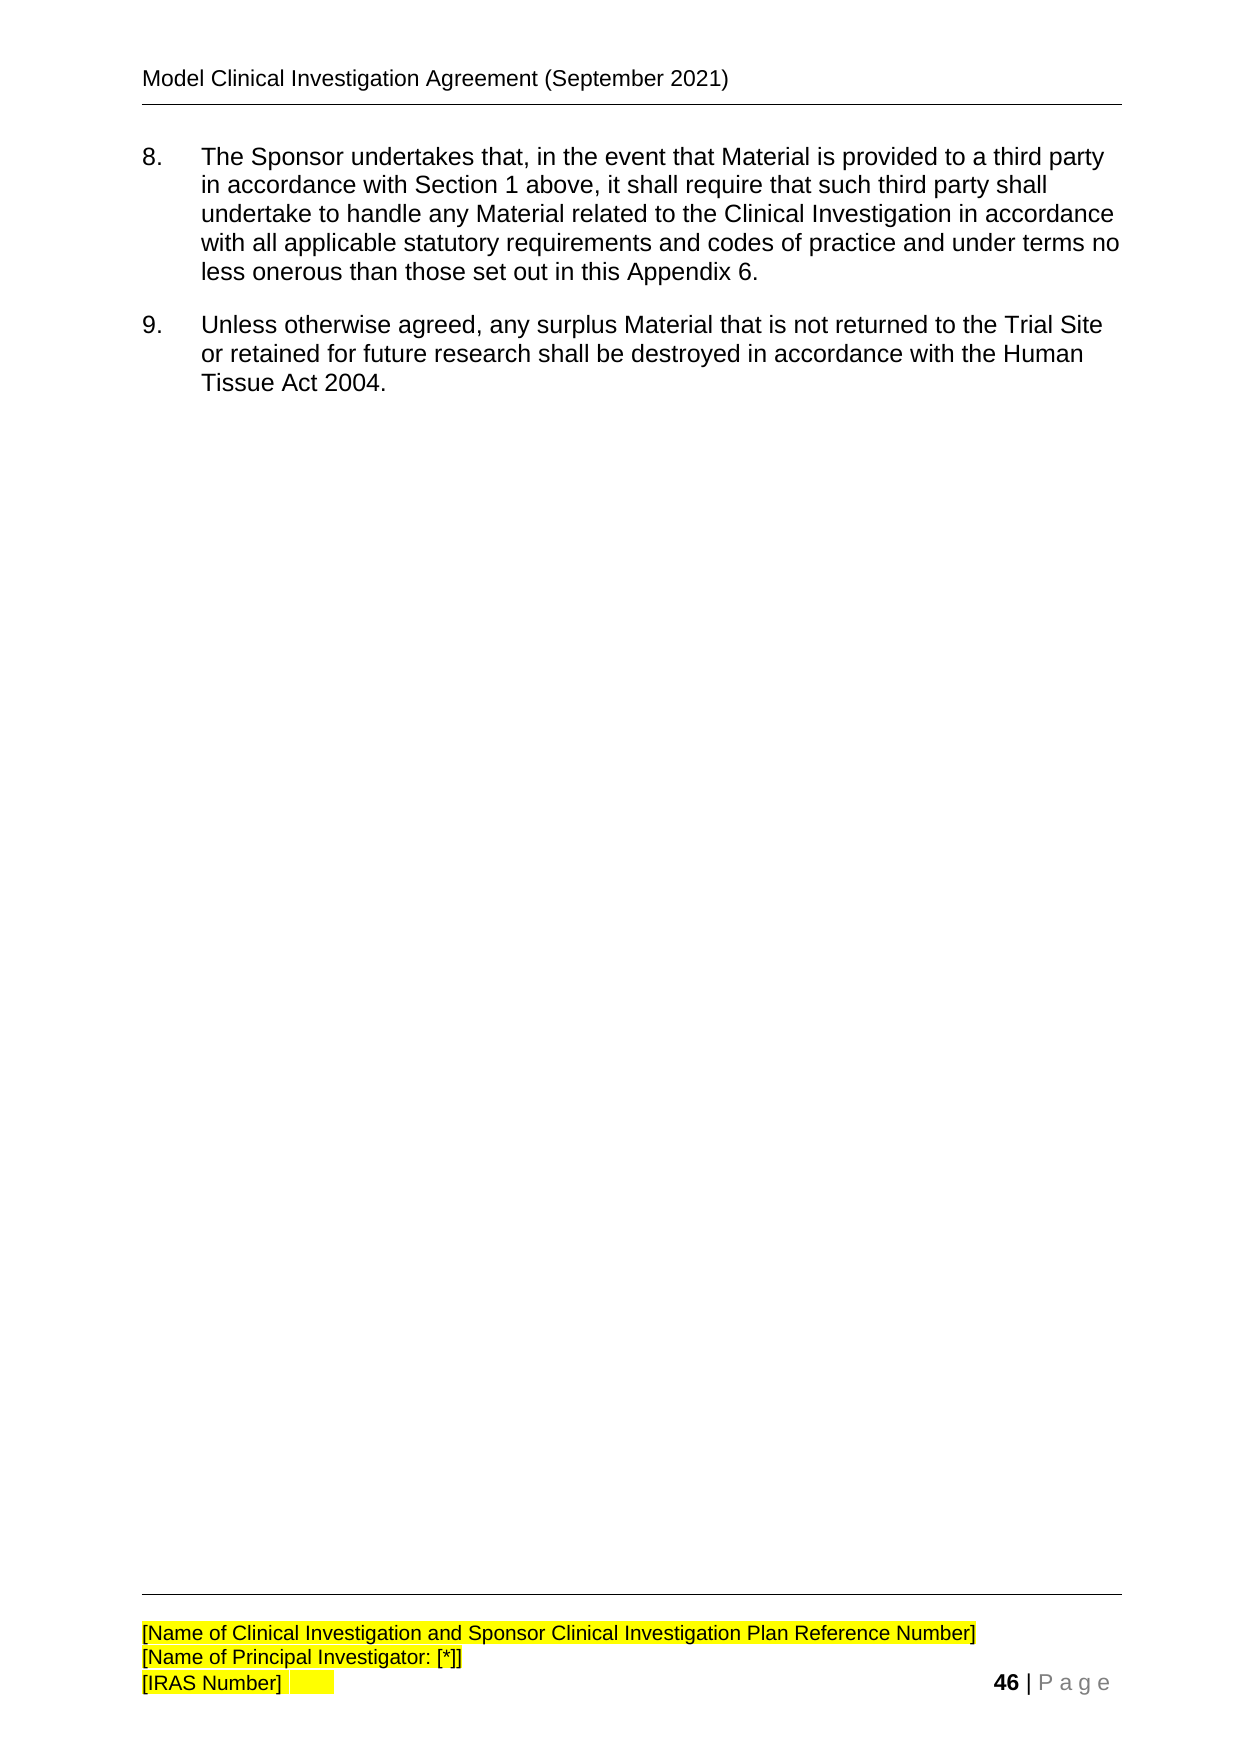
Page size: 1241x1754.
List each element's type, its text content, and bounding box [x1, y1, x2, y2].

list The Sponsor undertakes that, in the event that Material is provided to a third party in accordance with Section 1 above, it shall require that such third party shall undertake to handle any Material related to the Clinical Investigation in accordance with all applicable statutory requirements and codes of practice and under terms no less onerous than those set out in this Appendix 6. [142, 142, 1122, 286]
list Unless otherwise agreed, any surplus Material that is not returned to the Trial Site or retained for future research shall be destroyed in accordance with the Human Tissue Act 2004. [142, 311, 1122, 397]
